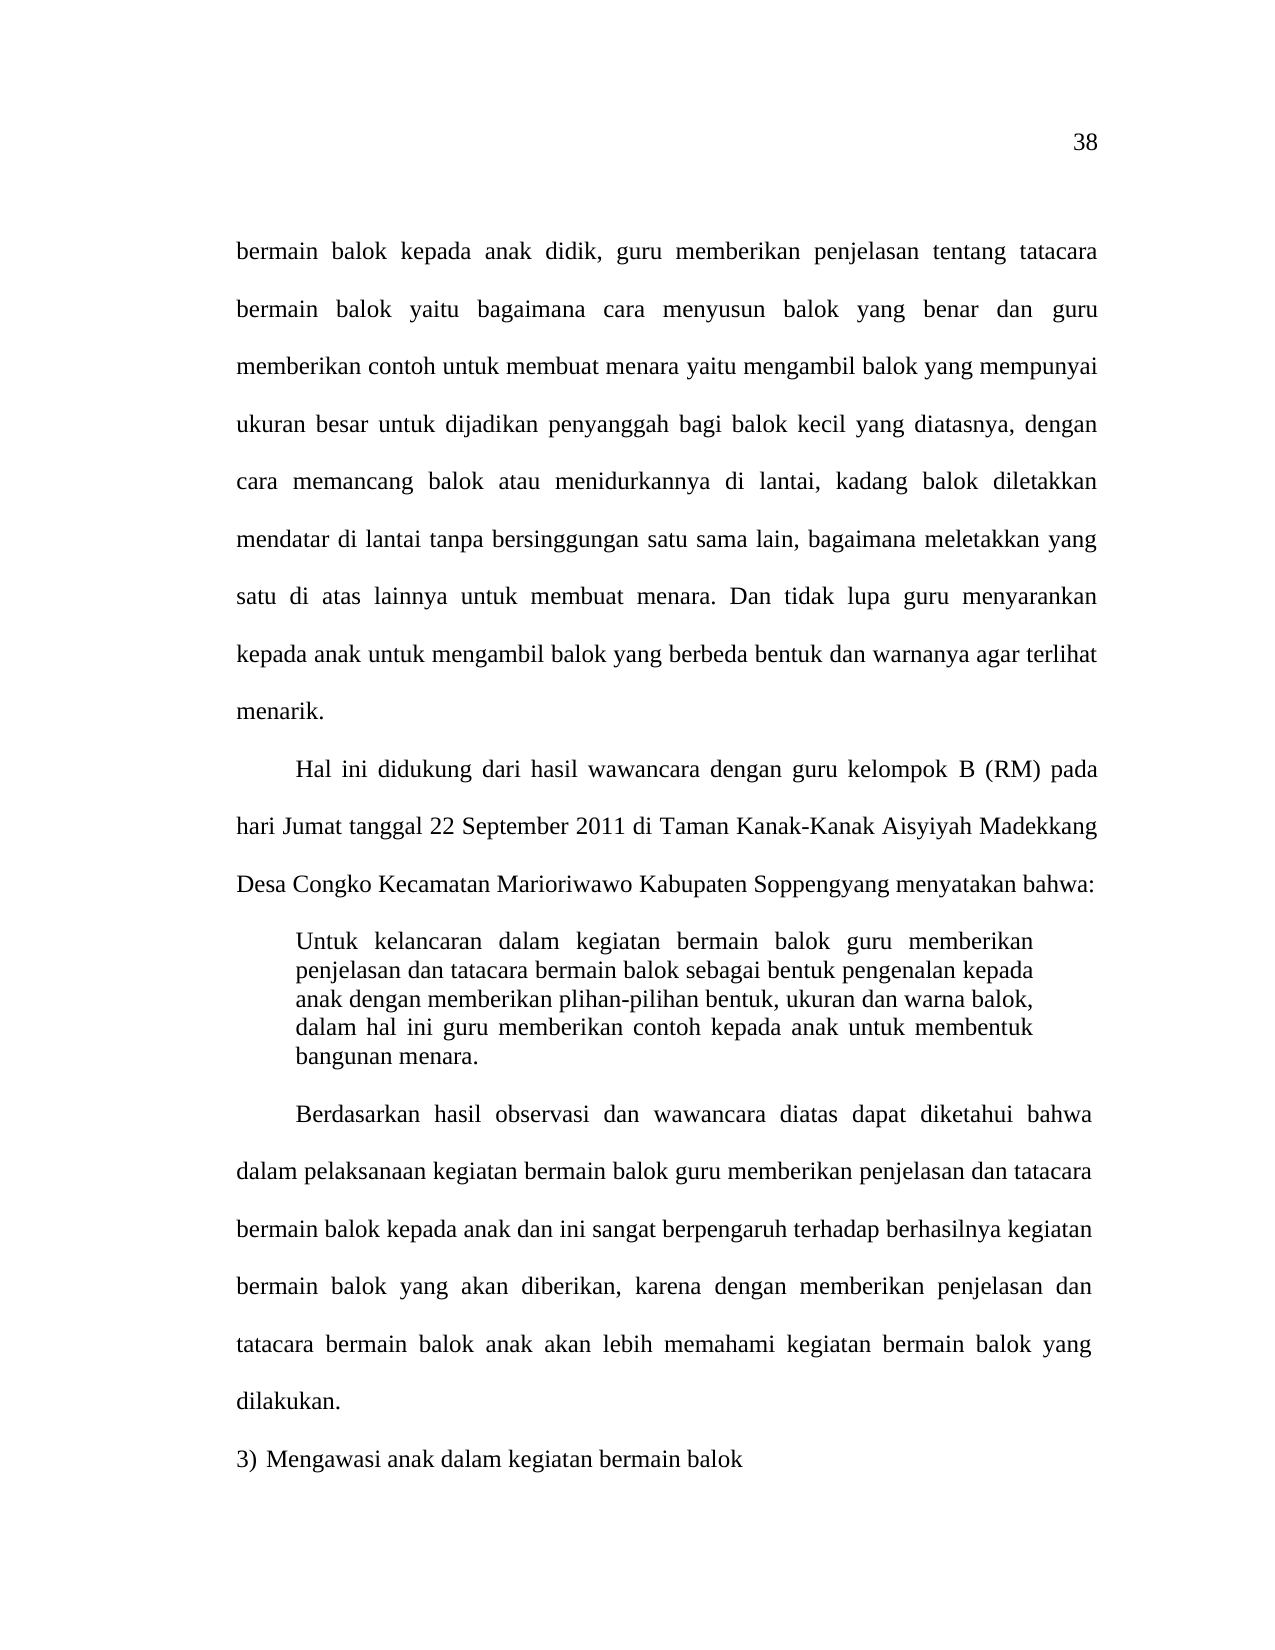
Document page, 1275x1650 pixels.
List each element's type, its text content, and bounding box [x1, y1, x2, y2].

list Hal ini didukung dari hasil wawancara dengan guru kelompok B (RM) pada hari Jumat tanggal 22 September 2011 di Taman Kanak-Kanak Aisyiyah Madekkang Desa Congko Kecamatan Marioriwawo Kabupaten Soppengyang menyatakan bahwa: [236, 754, 1098, 897]
list Mengawasi anak dalam kegiatan bermain balok [236, 1444, 1098, 1472]
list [236, 236, 1098, 725]
text Berdasarkan hasil observasi dan wawancara diatas dapat diketahui bahwa dalam pelaksanaan kegiatan bermain balok guru memberikan penjelasan dan tatacara bermain balok kepada anak dan ini sangat berpengaruh terhadap berhasilnya kegiatan bermain balok yang akan diberikan, karena dengan memberikan penjelasan dan tatacara bermain balok anak akan lebih memahami kegiatan bermain balok yang dilakukan. [236, 1099, 1093, 1415]
list Untuk kelancaran dalam kegiatan bermain balok guru memberikan penjelasan dan tatacara bermain balok sebagai bentuk pengenalan kepada anak dengan memberikan plihan-pilihan bentuk, ukuran dan warna balok, dalam hal ini guru memberikan contoh kepada anak untuk membentuk bangunan menara. [295, 926, 1034, 1070]
